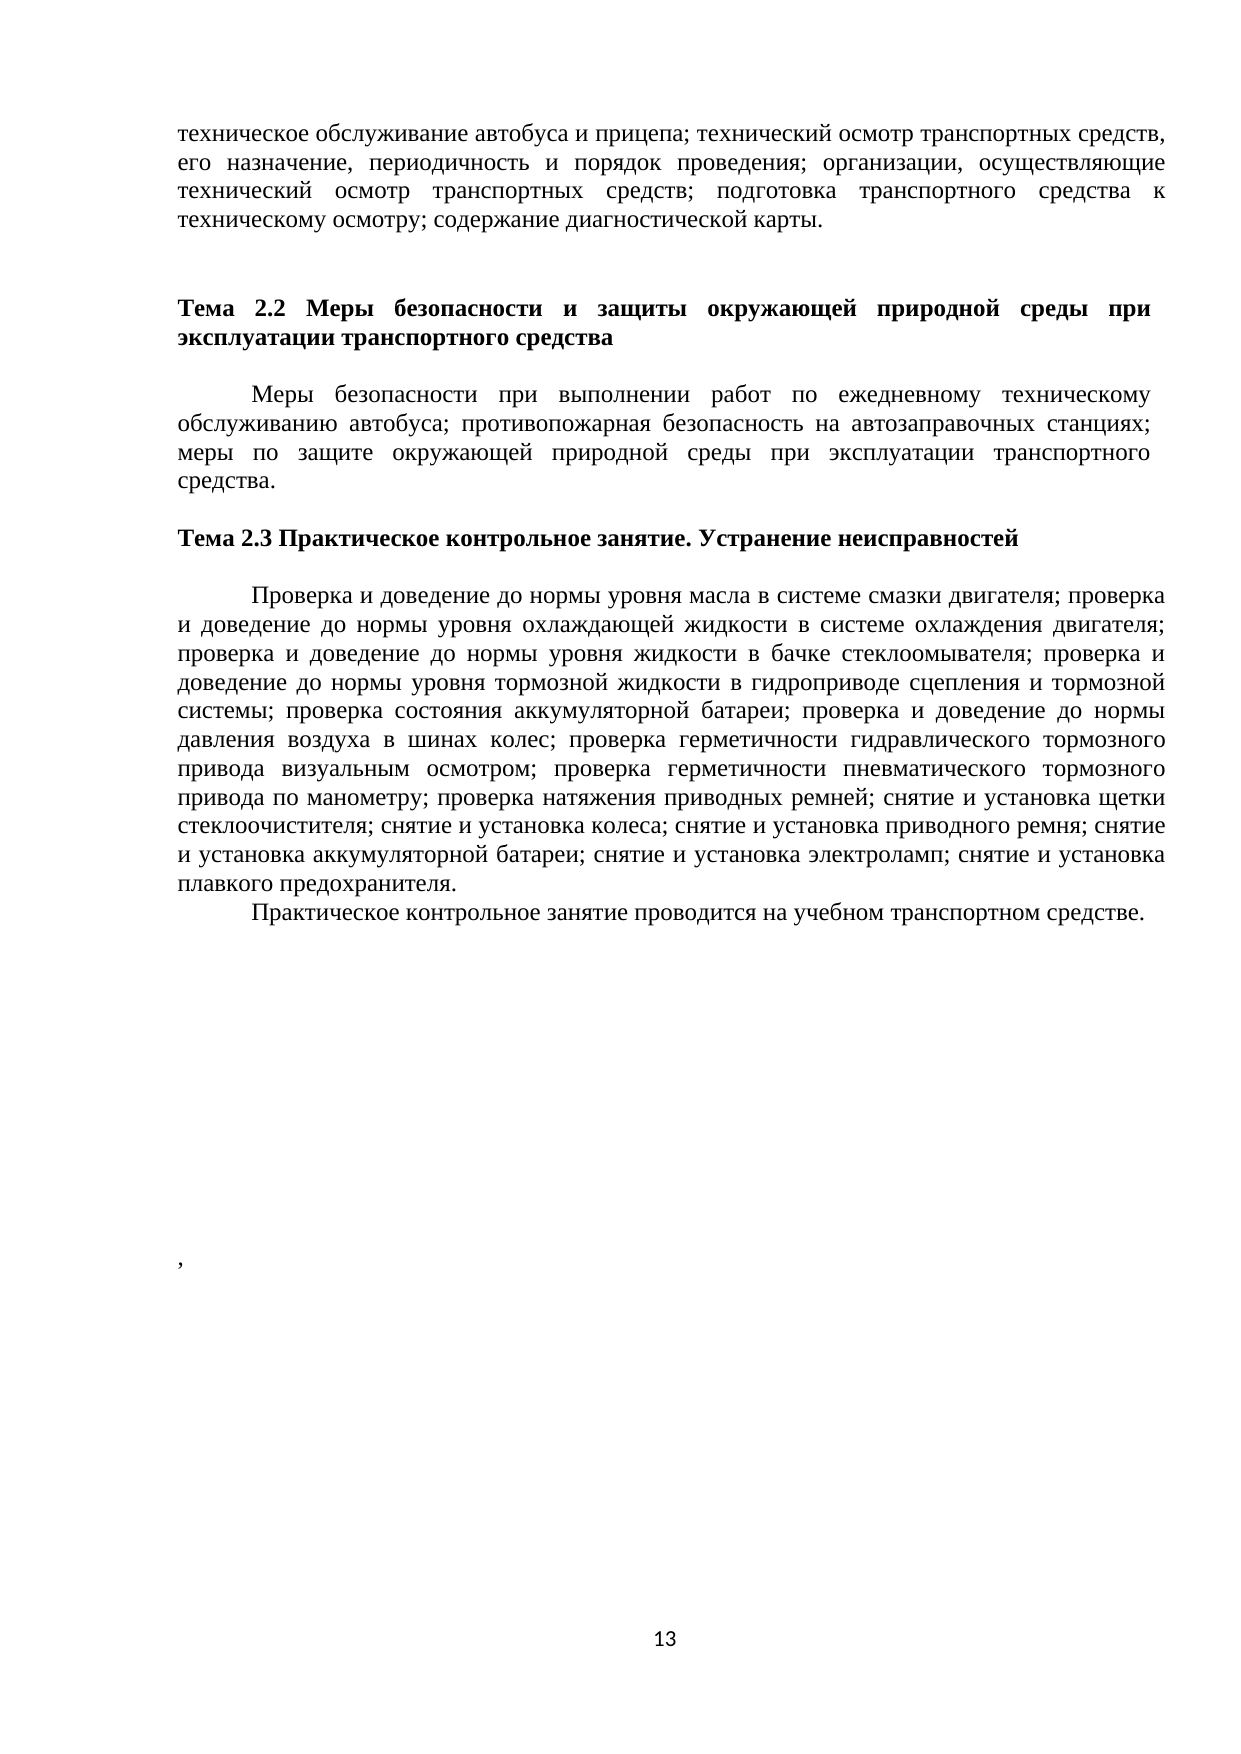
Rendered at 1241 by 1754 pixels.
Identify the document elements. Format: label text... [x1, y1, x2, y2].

text Тема 2.3 Практическое контрольное занятие. Устранение неисправностей [177, 523, 1152, 552]
text Практическое контрольное занятие проводится на учебном транспортном средстве. [177, 897, 1152, 926]
text Проверка и доведение до нормы уровня масла в системе смазки двигателя; проверка и доведение до нормы уровня охлаждающей жидкости в системе охлаждения двигателя; проверка и доведение до нормы уровня жидкости в бачке стеклоомывателя; проверка и доведение до нормы уровня тормозной жидкости в гидроприводе сцепления и тормозной системы; проверка состояния аккумуляторной батареи; проверка и доведение до нормы давления воздуха в шинах колес; проверка герметичности гидравлического тормозного привода визуальным осмотром; проверка герметичности пневматического тормозного привода по манометру; проверка натяжения приводных ремней; снятие и установка щетки стеклоочистителя; снятие и установка колеса; снятие и установка приводного ремня; снятие и установка аккумуляторной батареи; снятие и установка электроламп; снятие и установка плавкого предохранителя. [177, 581, 1167, 897]
text , [177, 1242, 1152, 1271]
text Тема 2.2 Меры безопасности и защиты окружающей природной среды при эксплуатации транспортного средства [177, 293, 1152, 351]
text Меры безопасности при выполнении работ по ежедневному техническому обслуживанию автобуса; противопожарная безопасность на автозаправочных станциях; меры по защите окружающей природной среды при эксплуатации транспортного средства. [177, 379, 1152, 494]
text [177, 118, 1167, 233]
